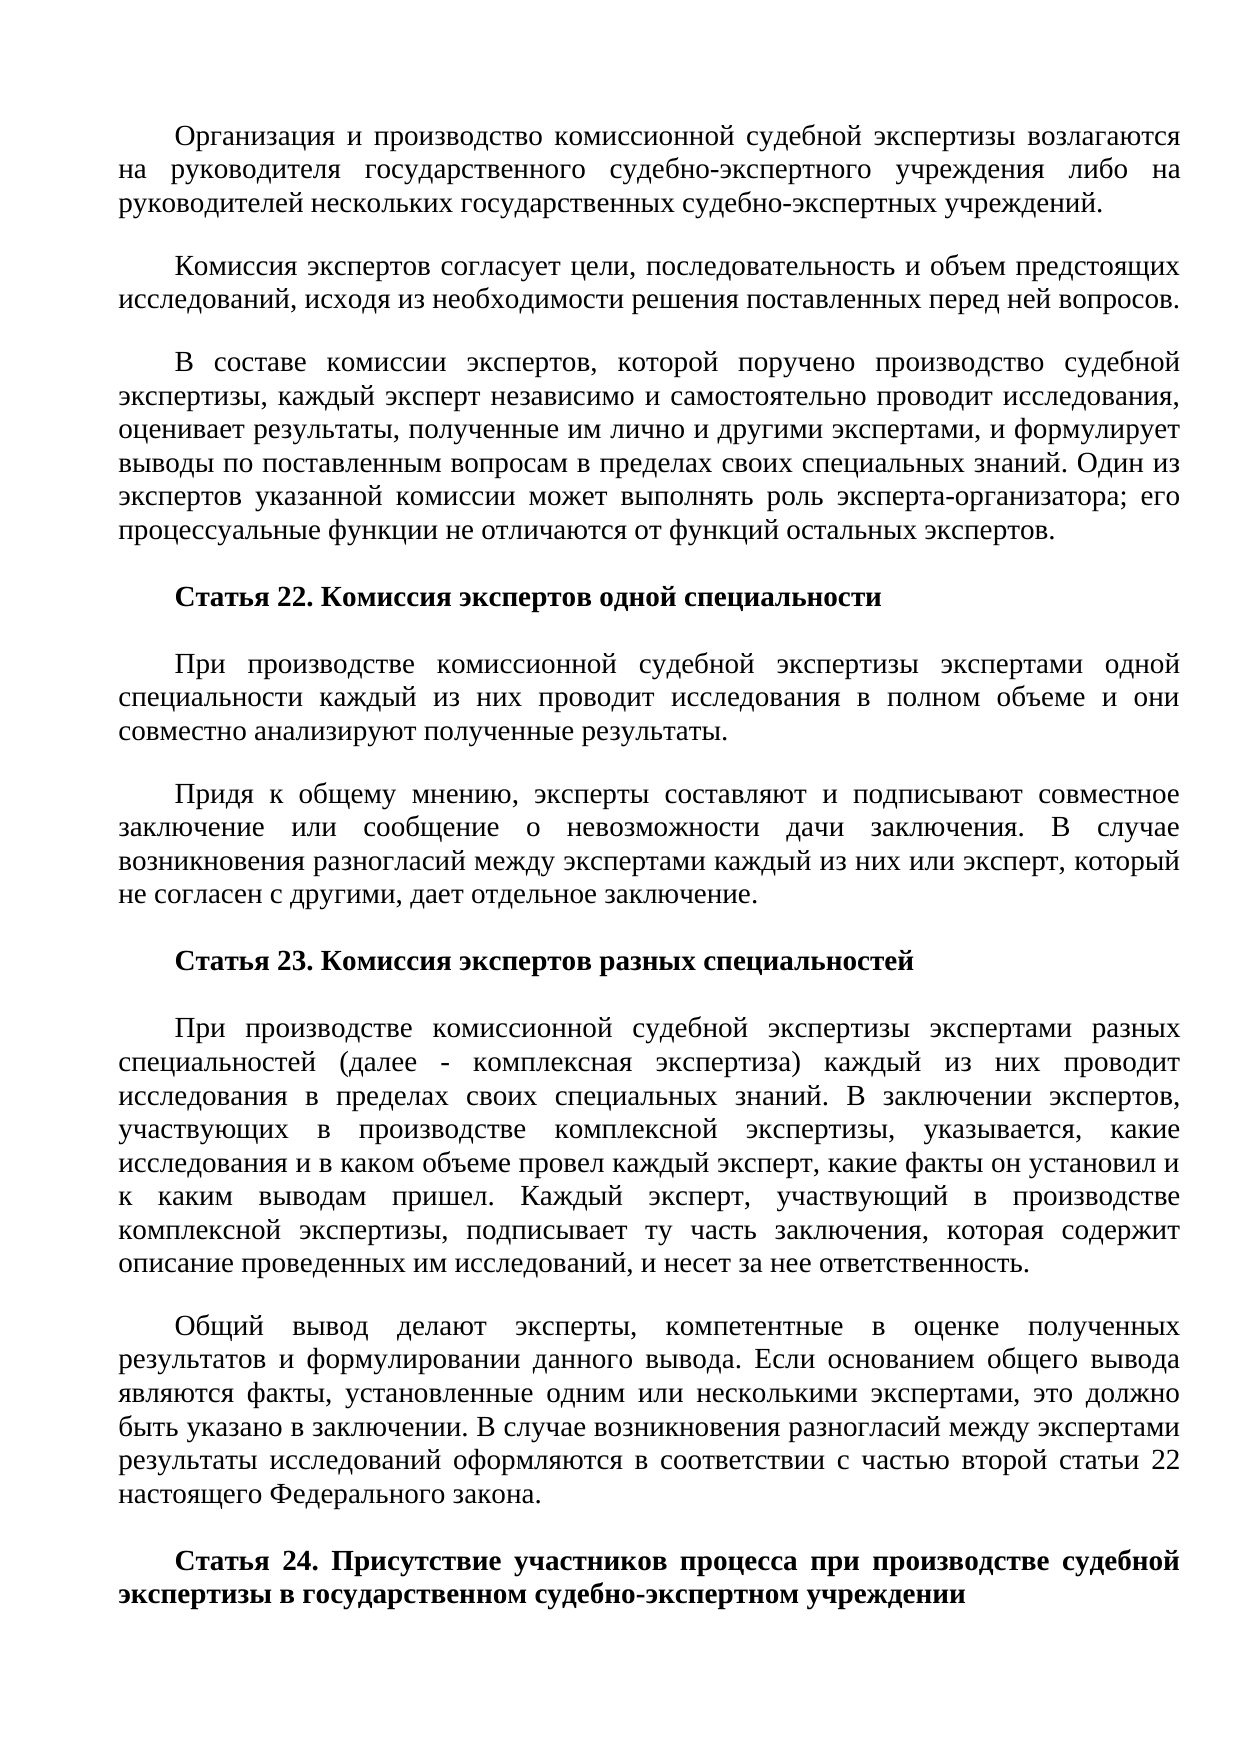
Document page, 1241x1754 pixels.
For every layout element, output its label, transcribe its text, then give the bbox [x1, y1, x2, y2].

text Комиссия экспертов согласует цели, последовательность и объем предстоящих исследований, исходя из необходимости решения поставленных перед ней вопросов. [118, 248, 1181, 315]
title Статья 23. Комиссия экспертов разных специальностей [118, 943, 1181, 977]
text В составе комиссии экспертов, которой поручено производство судебной экспертизы, каждый эксперт независимо и самостоятельно проводит исследования, оценивает результаты, полученные им лично и другими экспертами, и формулирует выводы по поставленным вопросам в пределах своих специальных знаний. Один из экспертов указанной комиссии может выполнять роль эксперта-организатора; его процессуальные функции не отличаются от функций остальных экспертов. [118, 344, 1181, 545]
text Общий вывод делают эксперты, компетентные в оценке полученных результатов и формулировании данного вывода. Если основанием общего вывода являются факты, установленные одним или несколькими экспертами, это должно быть указано в заключении. В случае возникновения разногласий между экспертами результаты исследований оформляются в соответствии с частью второй статьи 22 настоящего Федерального закона. [118, 1308, 1181, 1509]
text Придя к общему мнению, эксперты составляют и подписывают совместное заключение или сообщение о невозможности дачи заключения. В случае возникновения разногласий между экспертами каждый из них или эксперт, который не согласен с другими, дает отдельное заключение. [118, 776, 1181, 910]
text При производстве комиссионной судебной экспертизы экспертами одной специальности каждый из них проводит исследования в полном объеме и они совместно анализируют полученные результаты. [118, 646, 1181, 747]
text Организация и производство комиссионной судебной экспертизы возлагаются на руководителя государственного судебно-экспертного учреждения либо на руководителей нескольких государственных судебно-экспертных учреждений. [118, 118, 1181, 219]
text При производстве комиссионной судебной экспертизы экспертами разных специальностей (далее - комплексная экспертиза) каждый из них проводит исследования в пределах своих специальных знаний. В заключении экспертов, участвующих в производстве комплексной экспертизы, указывается, какие исследования и в каком объеме провел каждый эксперт, какие факты он установил и к каким выводам пришел. Каждый эксперт, участвующий в производстве комплексной экспертизы, подписывает ту часть заключения, которая содержит описание проведенных им исследований, и несет за нее ответственность. [118, 1011, 1181, 1279]
title Статья 22. Комиссия экспертов одной специальности [118, 579, 1181, 612]
title Статья 24. Присутствие участников процесса при производстве судебной экспертизы в государственном судебно-экспертном учреждении [118, 1543, 1181, 1610]
